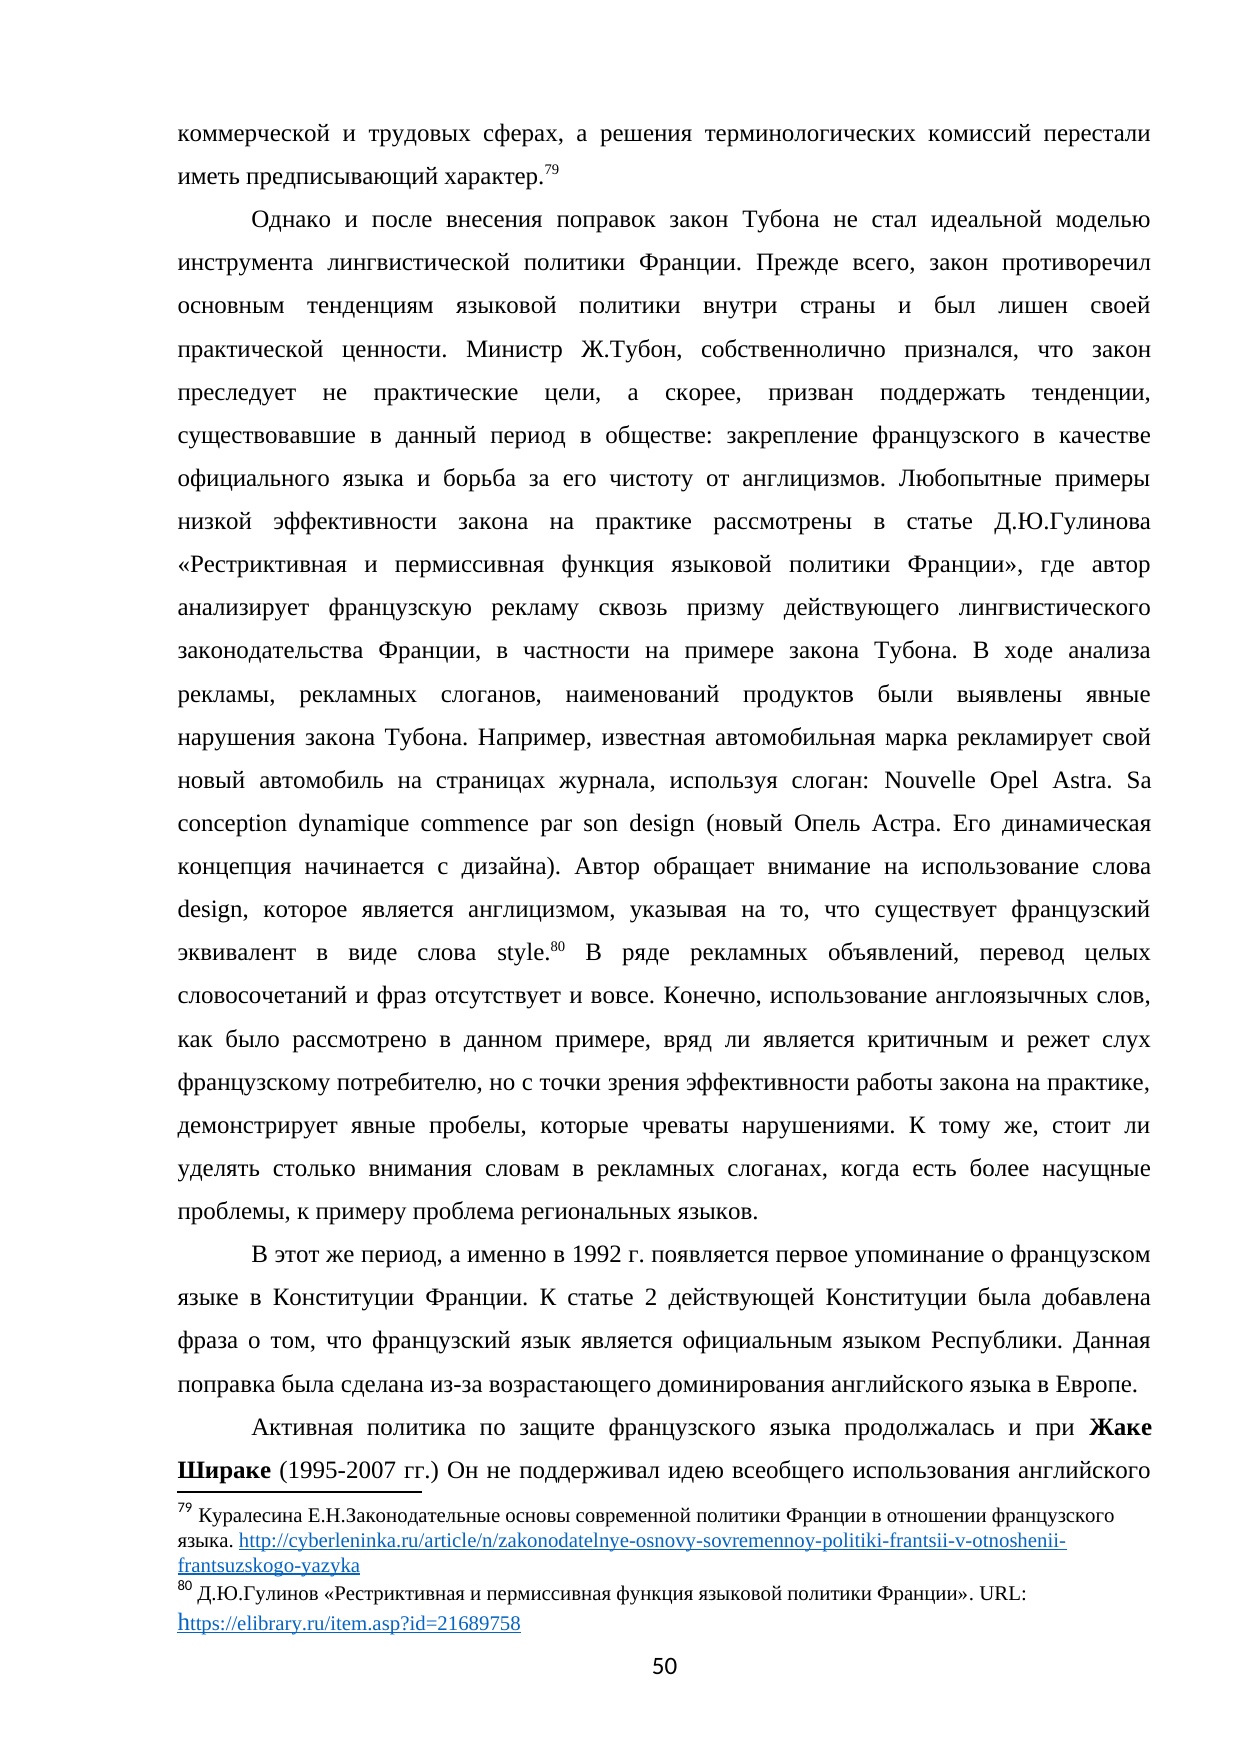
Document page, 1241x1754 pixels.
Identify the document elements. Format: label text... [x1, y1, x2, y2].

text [177, 118, 1152, 190]
text Однако и после внесения поправок закон Тубона не стал идеальной моделью инструмента лингвистической политики Франции. Прежде всего, закон противоречил основным тенденциям языковой политики внутри страны и был лишен своей практической ценности. Министр Ж.Тубон, собственнолично признался, что закон преследует не практические цели, а скорее, призван поддержать тенденции, существовавшие в данный период в обществе: закрепление французского в качестве официального языка и борьба за его чистоту от англицизмов. Любопытные примеры низкой эффективности закона на практике рассмотрены в статье Д.Ю.Гулинова «Рестриктивная и пермиссивная функция языковой политики Франции», где автор анализирует французскую рекламу сквозь призму действующего лингвистического законодательства Франции, в частности на примере закона Тубона. В ходе анализа рекламы, рекламных слоганов, наименований продуктов были выявлены явные нарушения закона Тубона. Например, известная автомобильная марка рекламирует свой новый автомобиль на страницах журнала, используя слоган: Nouvelle Opel Astra. Sa conception dynamique commence par son design (новый Опель Астра. Его динамическая концепция начинается с дизайна). Автор обращает внимание на использование слова design, которое является англицизмом, указывая на то, что существует французский эквивалент в виде слова style. В ряде рекламных объявлений, перевод целых словосочетаний и фраз отсутствует и вовсе. Конечно, использование англоязычных слов, как было рассмотрено в данном примере, вряд ли является критичным и режет слух французскому потребителю, но с точки зрения эффективности работы закона на практике, демонстрирует явные пробелы, которые чреваты нарушениями. К тому же, стоит ли уделять столько внимания словам в рекламных слоганах, когда есть более насущные проблемы, к примеру проблема региональных языков. [177, 204, 1152, 1225]
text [177, 1412, 1152, 1484]
text В этот же период, а именно в 1992 г. появляется первое упоминание о французском языке в Конституции Франции. К статье 2 действующей Конституции была добавлена фраза о том, что французский язык является официальным языком Республики. Данная поправка была сделана из-за возрастающего доминирования английского языка в Европе. [177, 1239, 1152, 1397]
